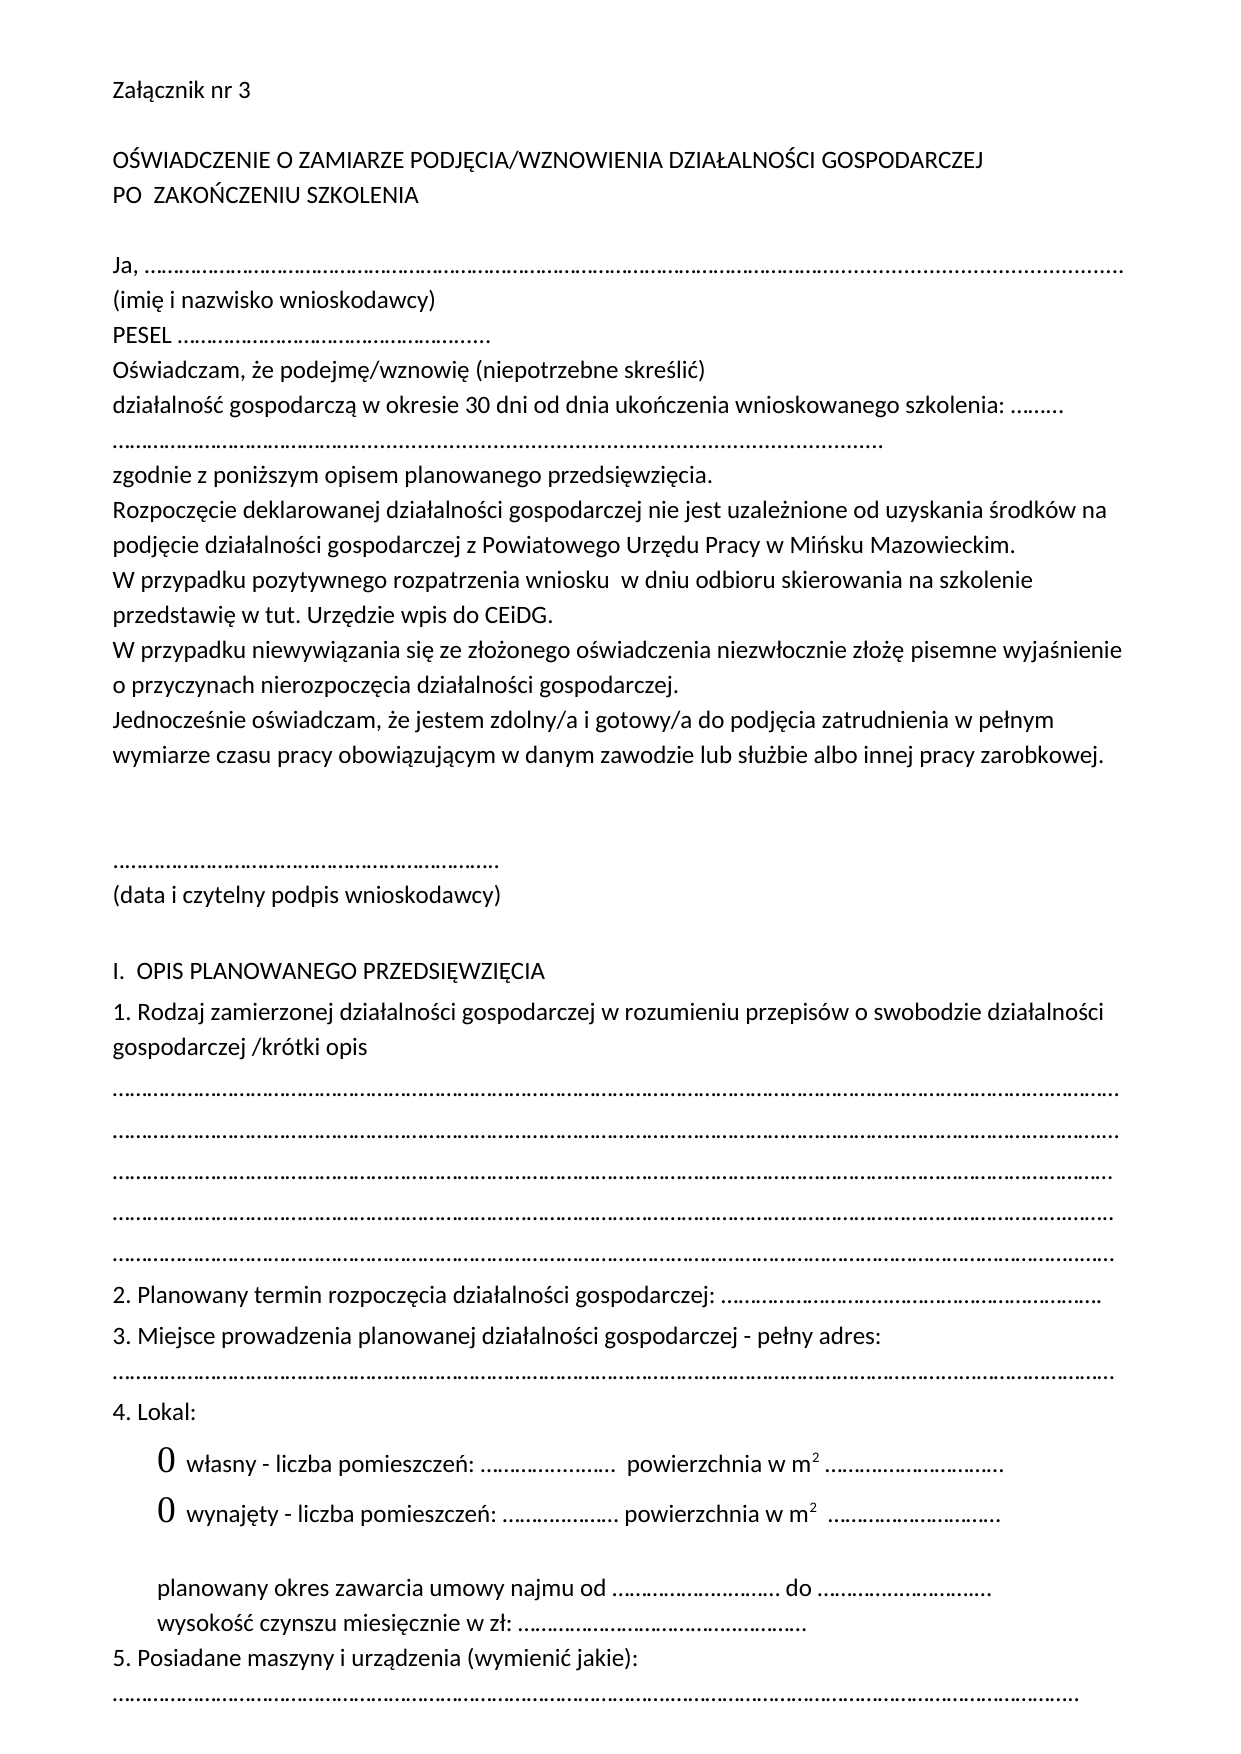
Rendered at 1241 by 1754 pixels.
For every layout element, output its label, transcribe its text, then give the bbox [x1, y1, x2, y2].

text ………………………………………………………………………………………………………………………………………………….…….. [112, 1196, 1128, 1227]
text ………………………………………………………………………………………………………………………………………………………… [112, 1155, 1128, 1186]
text Ja, ………………………………………………………………………………………………………….............................................. [112, 249, 1128, 279]
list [112, 1642, 1128, 1707]
list planowany okres zawarcia umowy najmu od ………………..……… do …………..………….… [157, 1572, 1128, 1602]
list wysokość czynszu miesięcznie w zł: ………………………………..………… [157, 1607, 1128, 1637]
text 2. Planowany termin rozpoczęcia działalności gospodarczej: ………………………..………………………………. [112, 1279, 1128, 1309]
text Oświadczam, że podejmę/wznowię (niepotrzebne skreślić) [112, 354, 1128, 384]
text ……………………………………………………………………………………………………………………………………………………….… [112, 1114, 1128, 1144]
text 3. Miejsce prowadzenia planowanej działalności gospodarczej - pełny adres: ………………………………………………………………………………………………………………………………...……………………… [112, 1320, 1128, 1386]
text działalność gospodarczą w okresie 30 dni od dnia ukończenia wnioskowanego szkolenia: ……...…………………………………….................................................................................... [112, 389, 1128, 454]
text zgodnie z poniższym opisem planowanego przedsięwzięcia. [112, 459, 1128, 489]
text PESEL …………………………………………...... [112, 319, 1128, 349]
text OŚWIADCZENIE O ZAMIARZE PODJĘCIA/WZNOWIENIA DZIAŁALNOŚCI GOSPODARCZEJ [112, 144, 1128, 174]
text (imię i nazwisko wnioskodawcy) [112, 284, 1128, 314]
text ..……………………………………………………….. [112, 844, 1128, 874]
text Załącznik nr 3 [112, 74, 1128, 104]
text Jednocześnie oświadczam, że jestem zdolny/a i gotowy/a do podjęcia zatrudnienia w pełnym wymiarze czasu pracy obowiązującym w danym zawodzie lub służbie albo innej pracy zarobkowej. [112, 704, 1128, 769]
text W przypadku pozytywnego rozpatrzenia wniosku w dniu odbioru skierowania na szkolenie przedstawię w tut. Urzędzie wpis do CEiDG. [112, 564, 1128, 629]
text Rozpoczęcie deklarowanej działalności gospodarczej nie jest uzależnione od uzyskania środków na podjęcie działalności gospodarczej z Powiatowego Urzędu Pracy w Mińsku Mazowieckim. [112, 494, 1128, 559]
text ……………………………………………………………………………………………………………………………………………….………… [112, 1073, 1128, 1103]
text (data i czytelny podpis wnioskodawcy) [112, 879, 1128, 909]
list własny - liczba pomieszczeń: ………….....…… powierzchnia w m2 ……….………………… [157, 1438, 1128, 1481]
text 4. Lokal: [112, 1396, 1128, 1427]
text 1. Rodzaj zamierzonej działalności gospodarczej w rozumieniu przepisów o swobodzie działalności gospodarczej /krótki opis [112, 996, 1128, 1062]
text W przypadku niewywiązania się ze złożonego oświadczenia niezwłocznie złożę pisemne wyjaśnienie o przyczynach nierozpoczęcia działalności gospodarczej. [112, 634, 1128, 699]
text I. OPIS PLANOWANEGO PRZEDSIĘWZIĘCIA [112, 955, 1128, 986]
list wynajęty - liczba pomieszczeń: ………..……… powierzchnia w m2 ………………………… [157, 1487, 1128, 1530]
text PO ZAKOŃCZENIU SZKOLENIA [112, 179, 1128, 209]
text ……………………………………………………………………………….…………………………………………………………………..…… [112, 1238, 1128, 1268]
